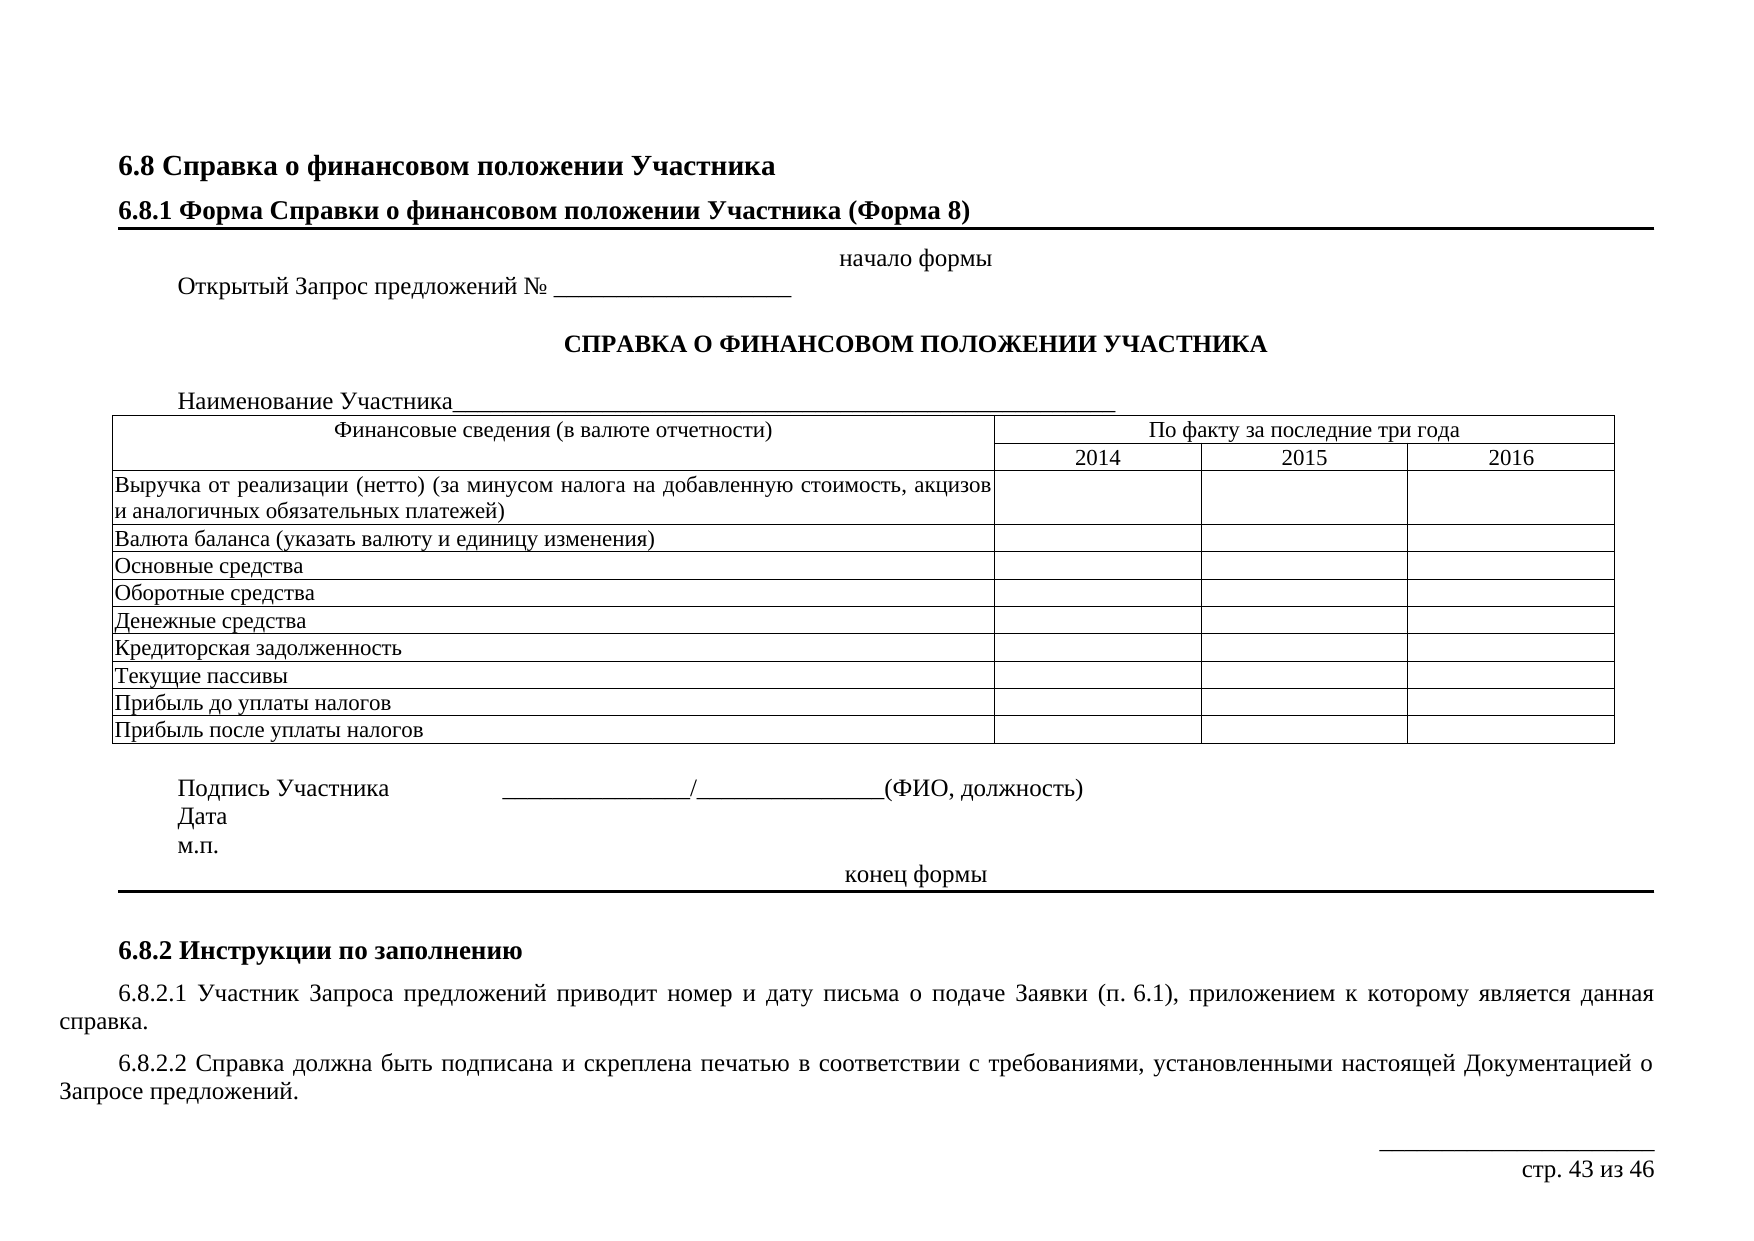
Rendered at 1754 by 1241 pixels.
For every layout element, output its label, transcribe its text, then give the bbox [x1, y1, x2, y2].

table_cell [995, 662, 1201, 688]
table_cell [1408, 552, 1614, 578]
table_cell Выручка от реализации (нетто) (за минусом налога на добавленную стоимость, акцизов и аналогичных обязательных платежей) [113, 471, 994, 524]
table_cell [995, 689, 1201, 715]
table_cell Оборотные средства [113, 580, 994, 606]
text 6.8.2.2 Справка должна быть подписана и скреплена печатью в соответствии с требованиями, установленными настоящей Документацией о Запросе предложений. [59, 1048, 1654, 1105]
table_cell 2014 [995, 444, 1201, 470]
table_cell [1202, 525, 1407, 551]
table_cell [995, 552, 1201, 578]
table_cell [1202, 552, 1407, 578]
subtitle 6.8.2 Инструкции по заполнению [118, 934, 1654, 965]
text конец формы [118, 859, 1654, 890]
table_cell [1202, 607, 1407, 633]
table_header Финансовые сведения (в валюте отчетности) [113, 416, 994, 470]
text СПРАВКА О ФИНАНСОВОМ ПОЛОЖЕНИИ УЧАСТНИКА [118, 329, 1654, 358]
table_cell [1408, 471, 1614, 524]
text Наименование Участника_____________________________________________________ [118, 386, 1654, 415]
table_cell [1202, 689, 1407, 715]
table_cell [995, 634, 1201, 661]
table_header По факту за последние три года [995, 416, 1614, 442]
table_cell 2015 [1202, 444, 1407, 470]
table_cell Текущие пассивы [113, 662, 994, 688]
table_cell [1408, 580, 1614, 606]
table_cell [1408, 607, 1614, 633]
table_cell [1202, 580, 1407, 606]
text начало формы [118, 243, 1654, 271]
text Дата [118, 801, 1654, 830]
table_cell [1202, 662, 1407, 688]
table_cell [1202, 716, 1407, 743]
table_cell [1202, 471, 1407, 524]
table_cell [995, 580, 1201, 606]
table_cell [1408, 634, 1614, 661]
subtitle 6.8 Справка о финансовом положении Участника [118, 148, 1654, 181]
text Открытый Запрос предложений № ___________________ [118, 271, 1654, 300]
table_cell [995, 525, 1201, 551]
table_cell [1408, 525, 1614, 551]
text Подпись Участника _______________/_______________(ФИО, должность) [118, 773, 1654, 801]
table_cell [995, 716, 1201, 743]
table_cell [995, 471, 1201, 524]
table_cell [1408, 689, 1614, 715]
table_cell Прибыль после уплаты налогов [113, 716, 994, 743]
table_cell Валюта баланса (указать валюту и единицу изменения) [113, 525, 994, 551]
text м.п. [118, 830, 1654, 859]
table_cell [995, 607, 1201, 633]
table_cell [1408, 716, 1614, 743]
table_cell Прибыль до уплаты налогов [113, 689, 994, 715]
subtitle 6.8.1 Форма Справки о финансовом положении Участника (Форма 8) [118, 194, 1654, 227]
table_cell Денежные средства [113, 607, 994, 633]
table_cell Кредиторская задолженность [113, 634, 994, 661]
table_cell [1408, 662, 1614, 688]
text 6.8.2.1 Участник Запроса предложений приводит номер и дату письма о подаче Заявки (п. 6.1), приложением к которому является данная справка. [59, 978, 1654, 1035]
table_cell [1202, 634, 1407, 661]
table_cell Основные средства [113, 552, 994, 578]
table_cell 2016 [1408, 444, 1614, 470]
